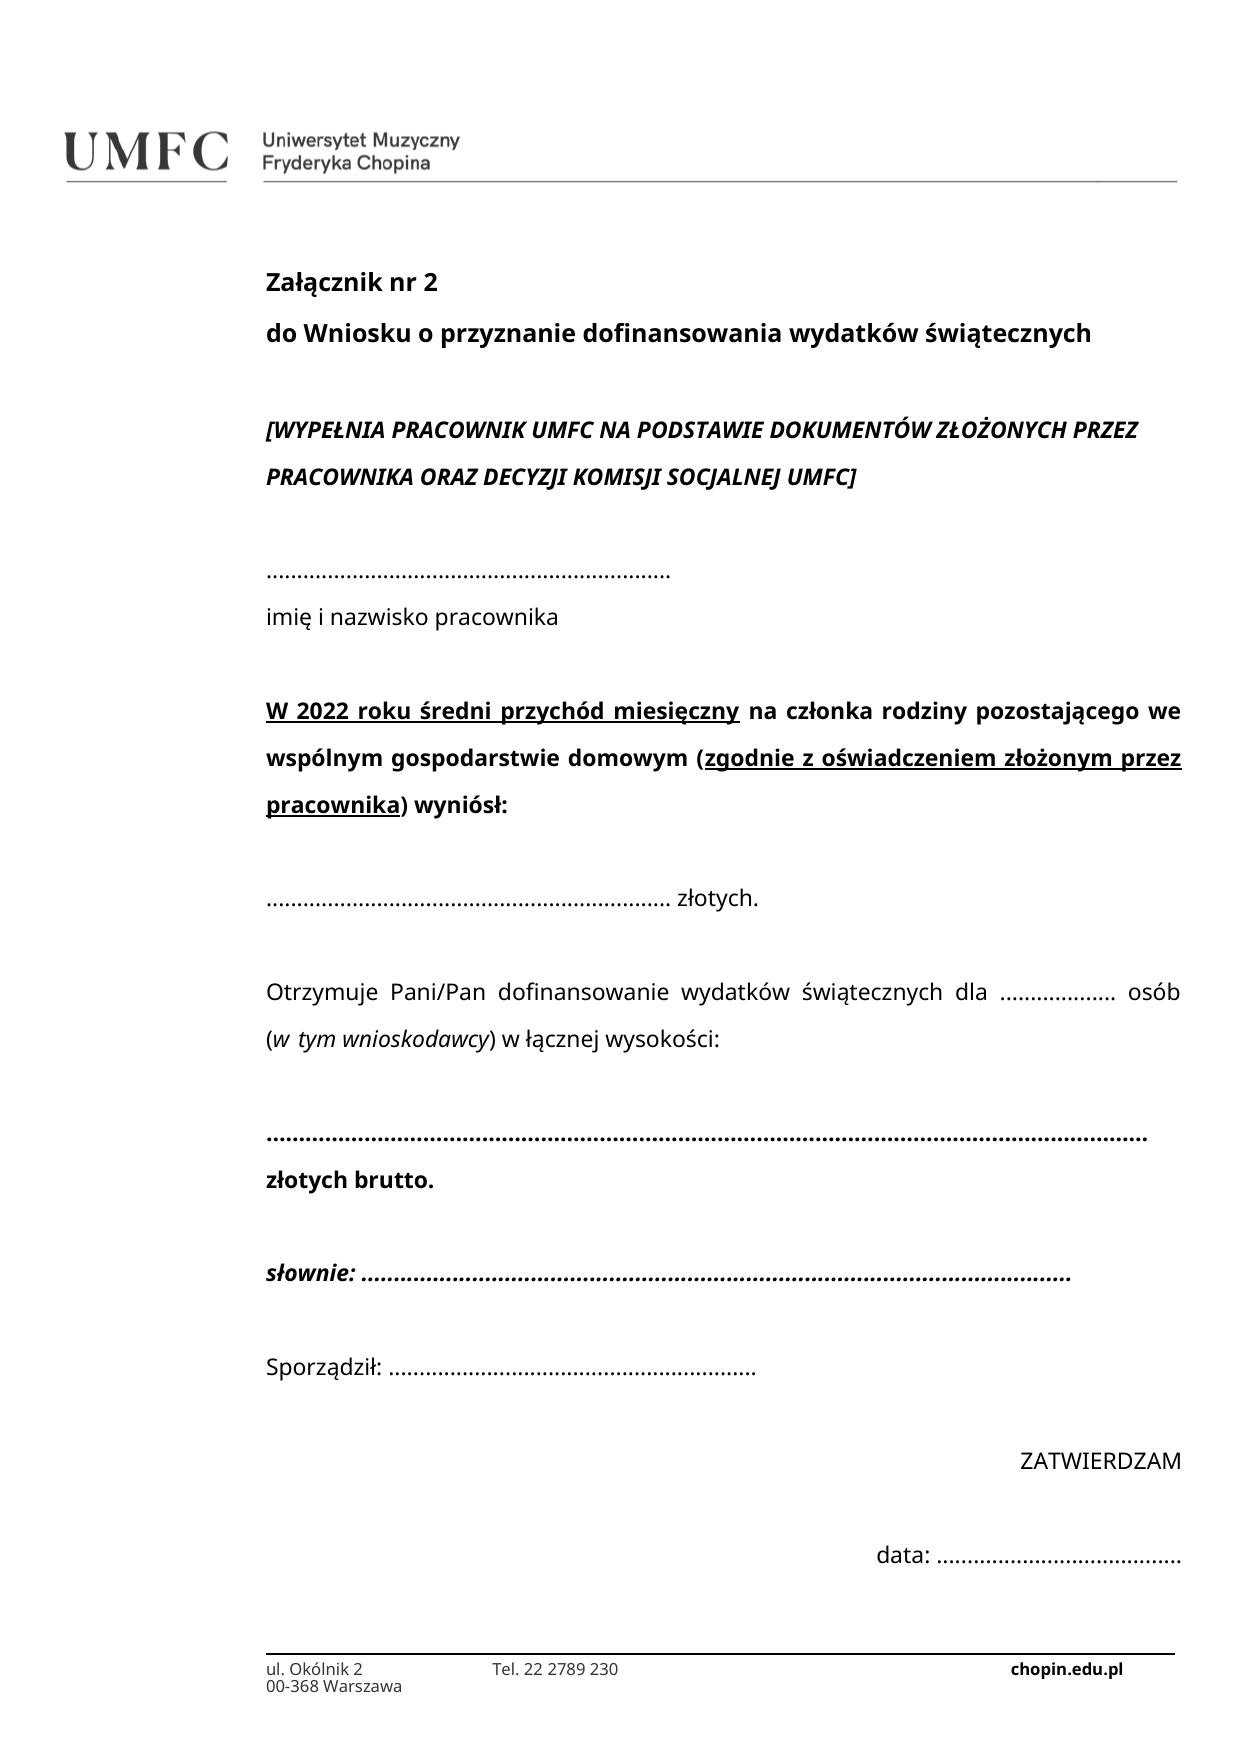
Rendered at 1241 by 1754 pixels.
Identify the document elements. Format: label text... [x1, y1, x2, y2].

text W 2022 roku średni przychód miesięczny na członka rodziny pozostającego we wspólnym gospodarstwie domowym (zgodnie z oświadczeniem złożonym przez pracownika) wyniósł: [266, 695, 1182, 820]
text Załącznik nr 2 [266, 265, 1182, 299]
text .................................................................. złotych. [266, 882, 1182, 914]
text [WYPEŁNIA PRACOWNIK UMFC NA PODSTAWIE DOKUMENTÓW ZŁOŻONYCH PRZEZ PRACOWNIKA ORAZ DECYZJI KOMISJI SOCJALNEJ UMFC] [266, 414, 1146, 492]
text imię i nazwisko pracownika [266, 601, 1182, 632]
text ………………………………………………………………………………………………………………………złotych brutto. [266, 1117, 1182, 1195]
text .................................................................. [266, 554, 1182, 586]
text Sporządził: ............................................................ [266, 1351, 1182, 1382]
text Otrzymuje Pani/Pan dofinansowanie wydatków świątecznych dla ................... osób (w tym wnioskodawcy) w łącznej wysokości: [266, 976, 1182, 1054]
picture [0, 0, 1241, 277]
text do Wniosku o przyznanie dofinansowania wydatków świątecznych [266, 316, 1182, 350]
text ZATWIERDZAM [266, 1445, 1182, 1476]
text słownie: ............................................................................................................. [266, 1257, 1182, 1289]
text data: ........................................ [266, 1539, 1182, 1570]
